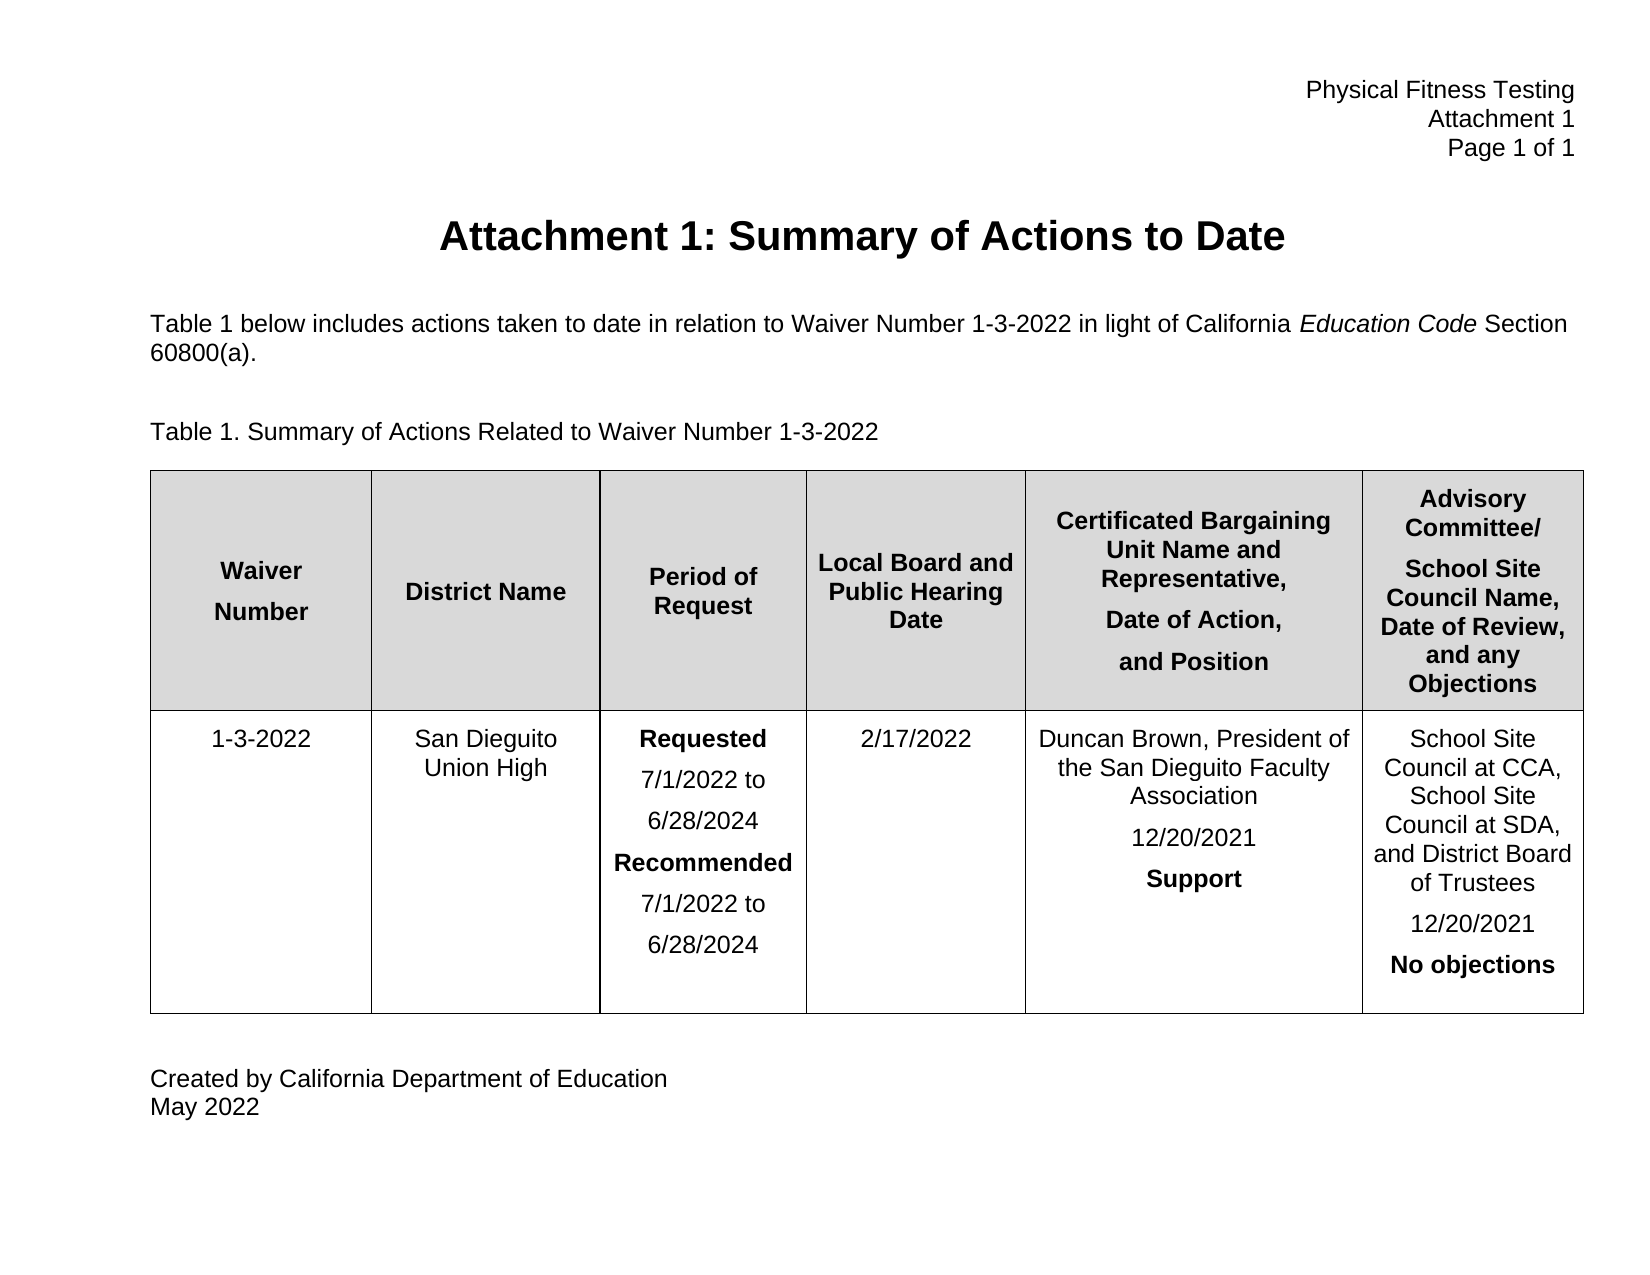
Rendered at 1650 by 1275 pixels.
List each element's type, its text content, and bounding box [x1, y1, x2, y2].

table_cell 1-3-2022 [151, 711, 371, 1012]
table_cell 2/17/2022 [807, 711, 1025, 1012]
text Table 1. Summary of Actions Related to Waiver Number 1-3-2022 [150, 417, 1575, 445]
table_cell Requested 7/1/2022 to 6/28/2024 Recommended 7/1/2022 to 6/28/2024 [601, 711, 806, 1012]
table_header Advisory Committee/ School Site Council Name, Date of Review, and any Objections [1363, 471, 1583, 710]
text Created by California Department of Education May 2022 [150, 1063, 1575, 1121]
table_cell School Site Council at CCA, School Site Council at SDA, and District Board of Trustees 12/20/2021 No objections [1363, 711, 1583, 1012]
table_cell San Dieguito Union High [372, 711, 599, 1012]
table_header Waiver Number [151, 471, 371, 710]
table_cell Duncan Brown, President of the San Dieguito Faculty Association 12/20/2021 Support [1026, 711, 1362, 1012]
table_header Period of Request [601, 471, 806, 710]
table_header District Name [372, 471, 599, 710]
text Table 1 below includes actions taken to date in relation to Waiver Number 1-3-2022 in light of California Education Code Section 60800(a). [150, 309, 1575, 367]
table_header Local Board and Public Hearing Date [807, 471, 1025, 710]
table_header Certificated Bargaining Unit Name and Representative, Date of Action, and Position [1026, 471, 1362, 710]
subtitle Attachment 1: Summary of Actions to Date [150, 211, 1575, 259]
